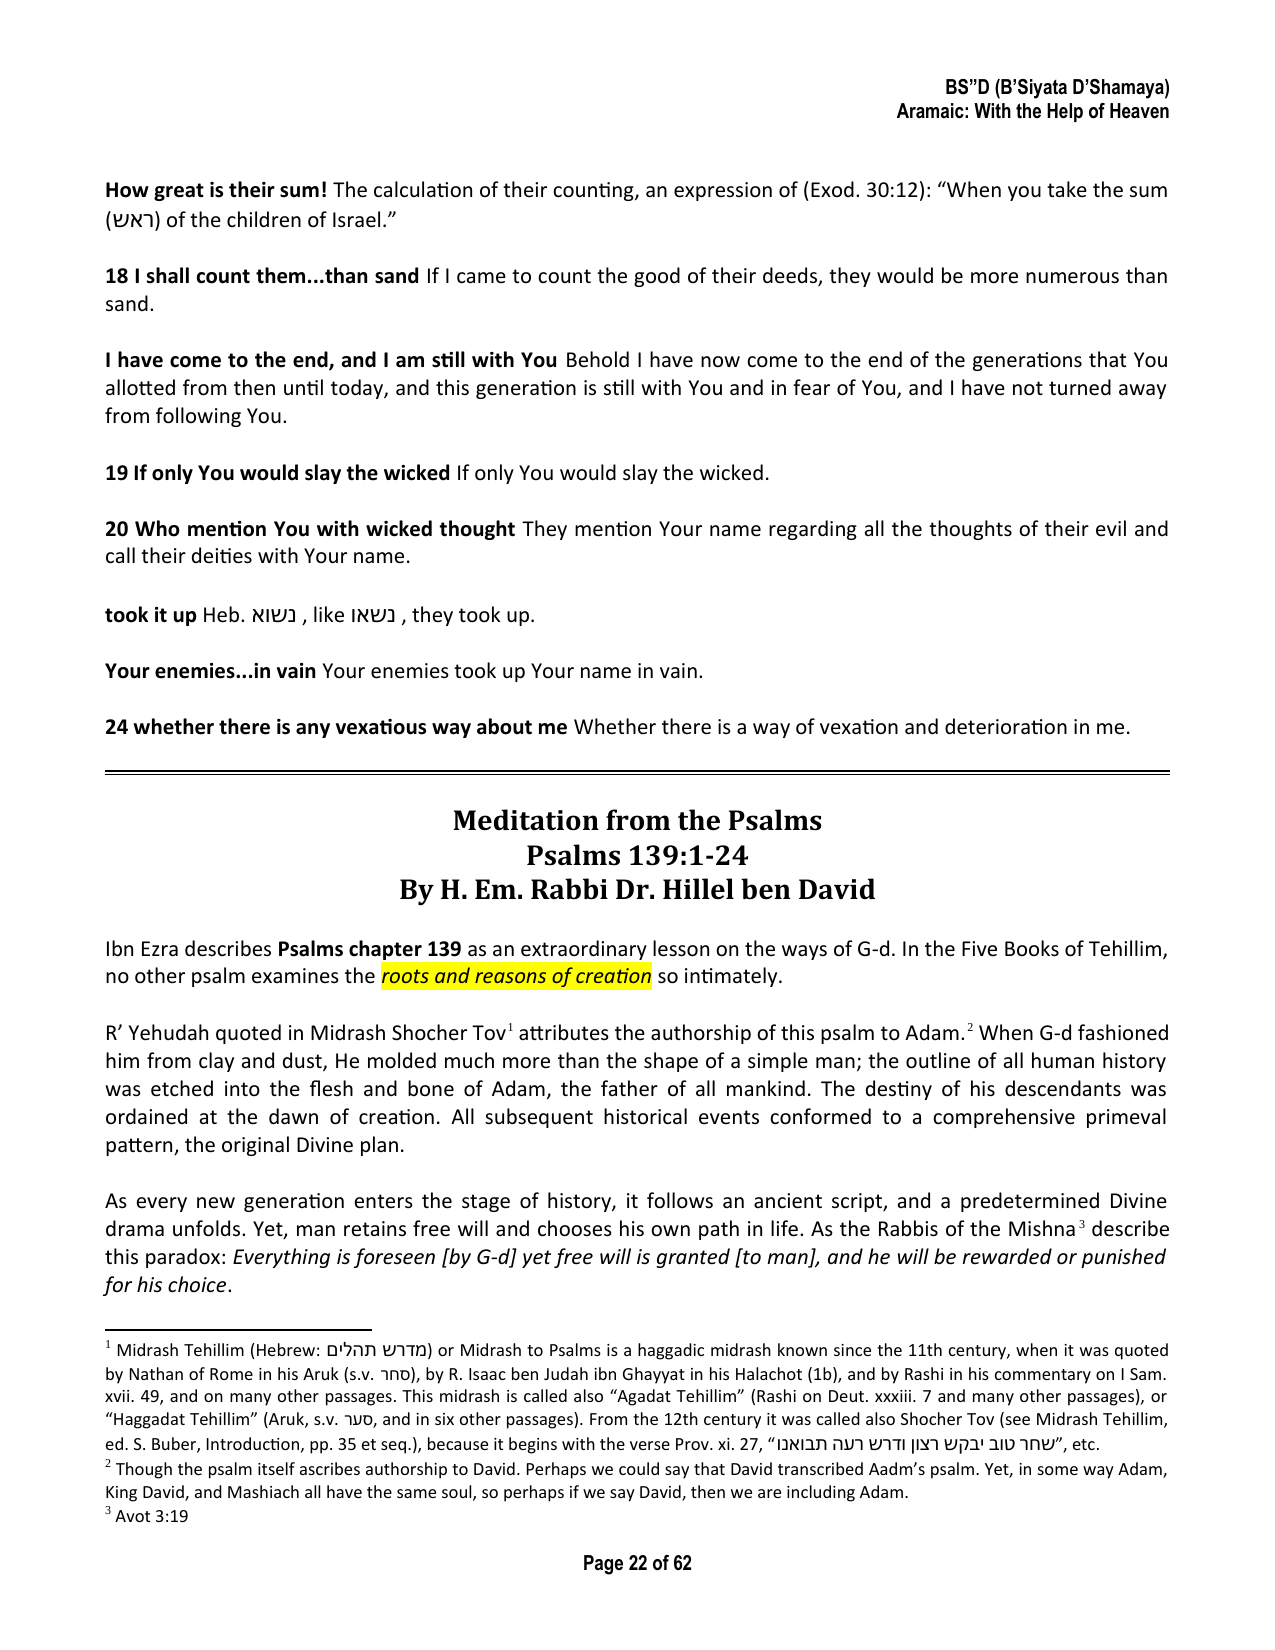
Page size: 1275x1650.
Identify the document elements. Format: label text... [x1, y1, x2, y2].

text R’ Yehudah quoted in Midrash Shocher Tov attributes the authorship of this psalm to Adam. When G-d fashioned him from clay and dust, He molded much more than the shape of a simple man; the outline of all human history was etched into the flesh and bone of Adam, the father of all mankind. The destiny of his descendants was ordained at the dawn of creation. All subsequent historical events conformed to a comprehensive primeval pattern, the original Divine plan. [105, 1018, 1170, 1158]
text 24 whether there is any vexatious way about me Whether there is a way of vexation and deterioration in me. [105, 712, 1170, 740]
text I have come to the end, and I am still with You Behold I have now come to the end of the generations that You allotted from then until today, and this generation is still with You and in fear of You, and I have not turned away from following You. [105, 346, 1170, 429]
text How great is their sum! The calculation of their counting, an expression of (Exod. 30:12): “When you take the sum (ראש) of the children of Israel.” [105, 175, 1170, 233]
text Your enemies...in vain Your enemies took up Your name in vain. [105, 656, 1170, 684]
text By H. Em. Rabbi Dr. Hillel ben David [105, 871, 1170, 906]
text 20 Who mention You with wicked thought They mention Your name regarding all the thoughts of their evil and call their deities with Your name. [105, 514, 1170, 570]
text Meditation from the Psalms [105, 803, 1170, 837]
text 19 If only You would slay the wicked If only You would slay the wicked. [105, 458, 1170, 486]
text Ibn Ezra describes Psalms chapter 139 as an extraordinary lesson on the ways of G-d. In the Five Books of Tehillim, no other psalm examines the roots and reasons of creation so intimately. [105, 934, 1170, 990]
text As every new generation enters the stage of history, it follows an ancient script, and a predetermined Divine drama unfolds. Yet, man retains free will and chooses his own path in life. As the Rabbis of the Mishna describe this paradox: Everything is foreseen [by G-d] yet free will is granted [to man], and he will be rewarded or punished for his choice. [105, 1186, 1170, 1298]
text took it up Heb. נשוא , like נשאו , they took up. [105, 598, 1170, 628]
text Psalms ‎‎139:1-24 [105, 837, 1170, 871]
text 18 I shall count them...than sand If I came to count the good of their deeds, they would be more numerous than sand. [105, 261, 1170, 317]
